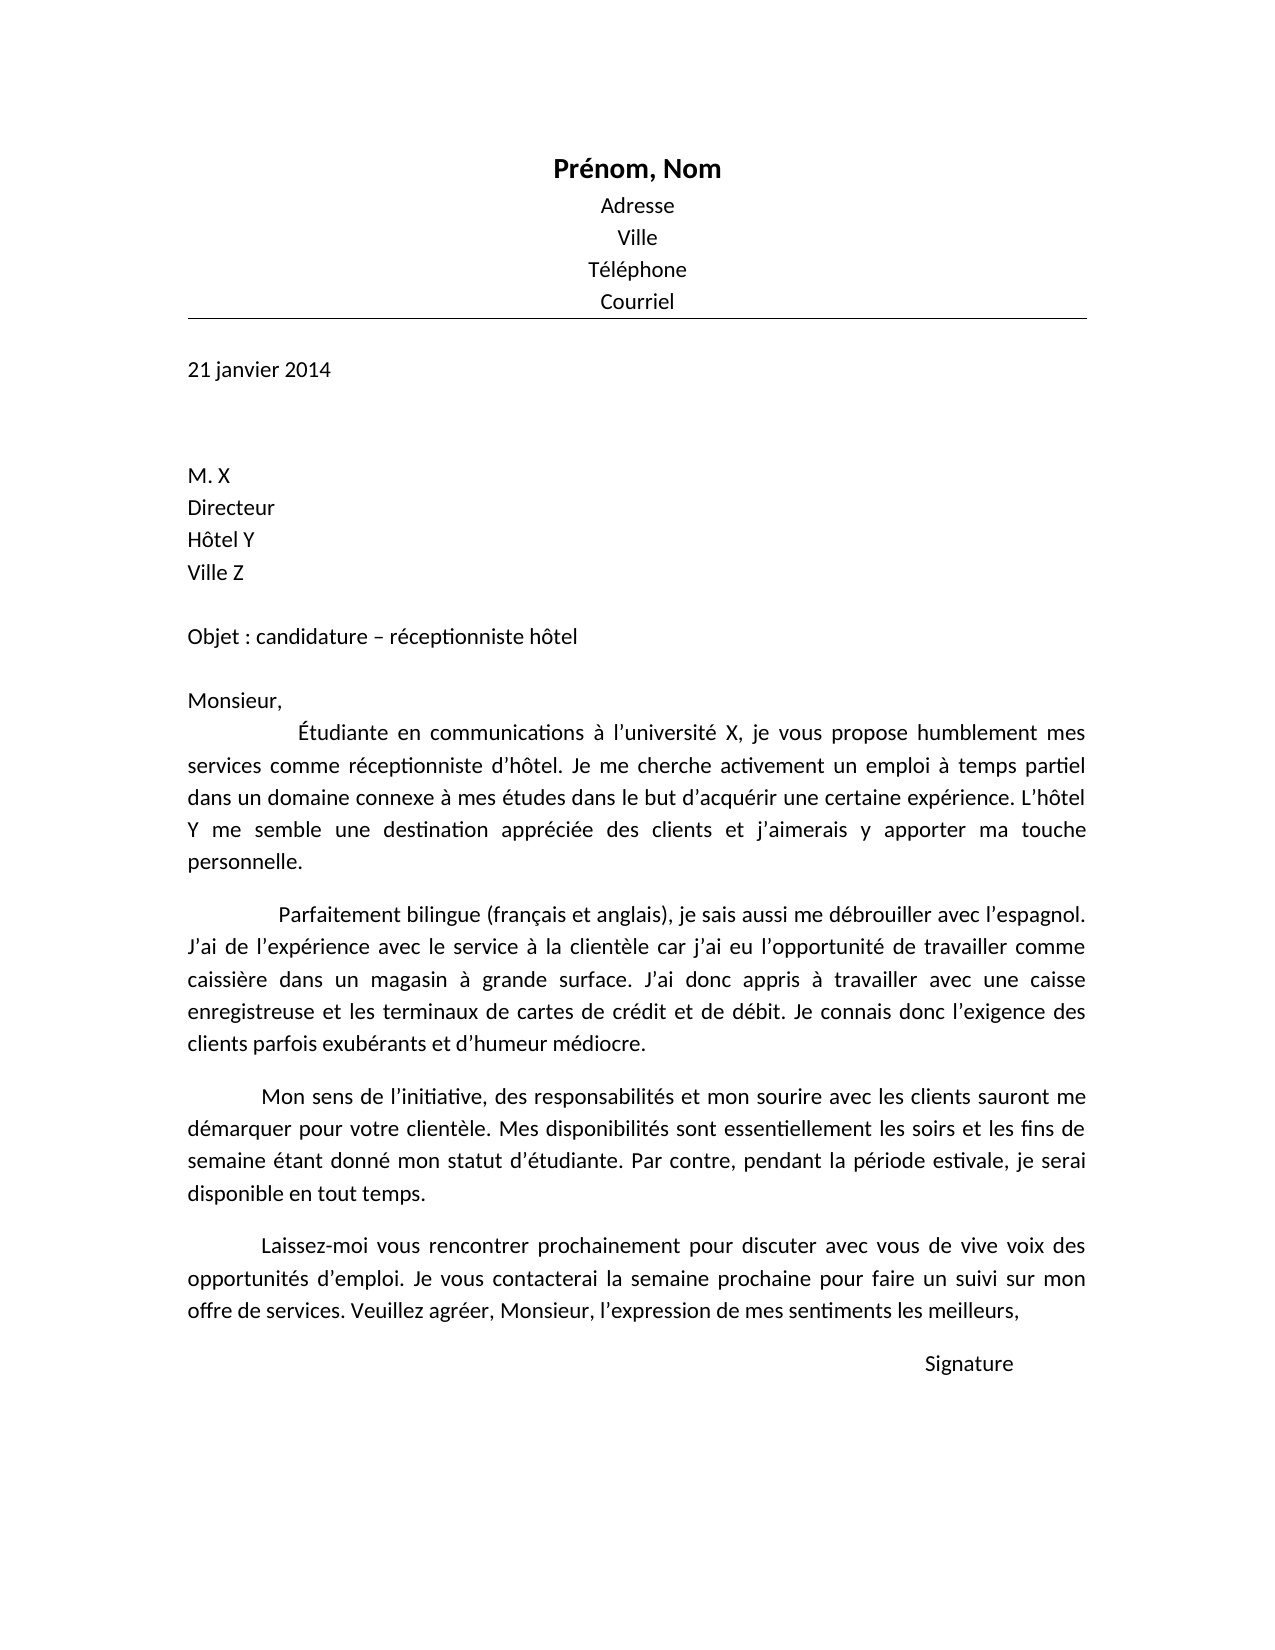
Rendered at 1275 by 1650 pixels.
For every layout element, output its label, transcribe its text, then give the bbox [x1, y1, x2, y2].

text Adresse [187, 191, 1087, 219]
text Signature [187, 1349, 1087, 1377]
text Ville [187, 223, 1087, 251]
text Courriel [187, 287, 1087, 319]
text 21 janvier 2014 [187, 355, 1087, 383]
text Téléphone [187, 255, 1087, 283]
text Étudiante en communications à l’université X, je vous propose humblement mes services comme réceptionniste d’hôtel. Je me cherche activement un emploi à temps partiel dans un domaine connexe à mes études dans le but d’acquérir une certaine expérience. L’hôtel Y me semble une destination appréciée des clients et j’aimerais y apporter ma touche personnelle. [187, 718, 1087, 875]
text Objet : candidature – réceptionniste hôtel [187, 622, 1087, 650]
text Parfaitement bilingue (français et anglais), je sais aussi me débrouiller avec l’espagnol. J’ai de l’expérience avec le service à la clientèle car j’ai eu l’opportunité de travailler comme caissière dans un magasin à grande surface. J’ai donc appris à travailler avec une caisse enregistreuse et les terminaux de cartes de crédit et de débit. Je connais donc l’exigence des clients parfois exubérants et d’humeur médiocre. [187, 900, 1087, 1057]
text Laissez-moi vous rencontrer prochainement pour discuter avec vous de vive voix des opportunités d’emploi. Je vous contacterai la semaine prochaine pour faire un suivi sur mon offre de services. Veuillez agréer, Monsieur, l’expression de mes sentiments les meilleurs, [187, 1232, 1087, 1324]
text M. X [187, 461, 1087, 489]
text Monsieur, [187, 686, 1087, 714]
text Directeur [187, 493, 1087, 521]
text Prénom, Nom [187, 150, 1087, 186]
text Hôtel Y [187, 525, 1087, 553]
text Mon sens de l’initiative, des responsabilités et mon sourire avec les clients sauront me démarquer pour votre clientèle. Mes disponibilités sont essentiellement les soirs et les fins de semaine étant donné mon statut d’étudiante. Par contre, pendant la période estivale, je serai disponible en tout temps. [187, 1082, 1087, 1207]
text Ville Z [187, 558, 1087, 586]
